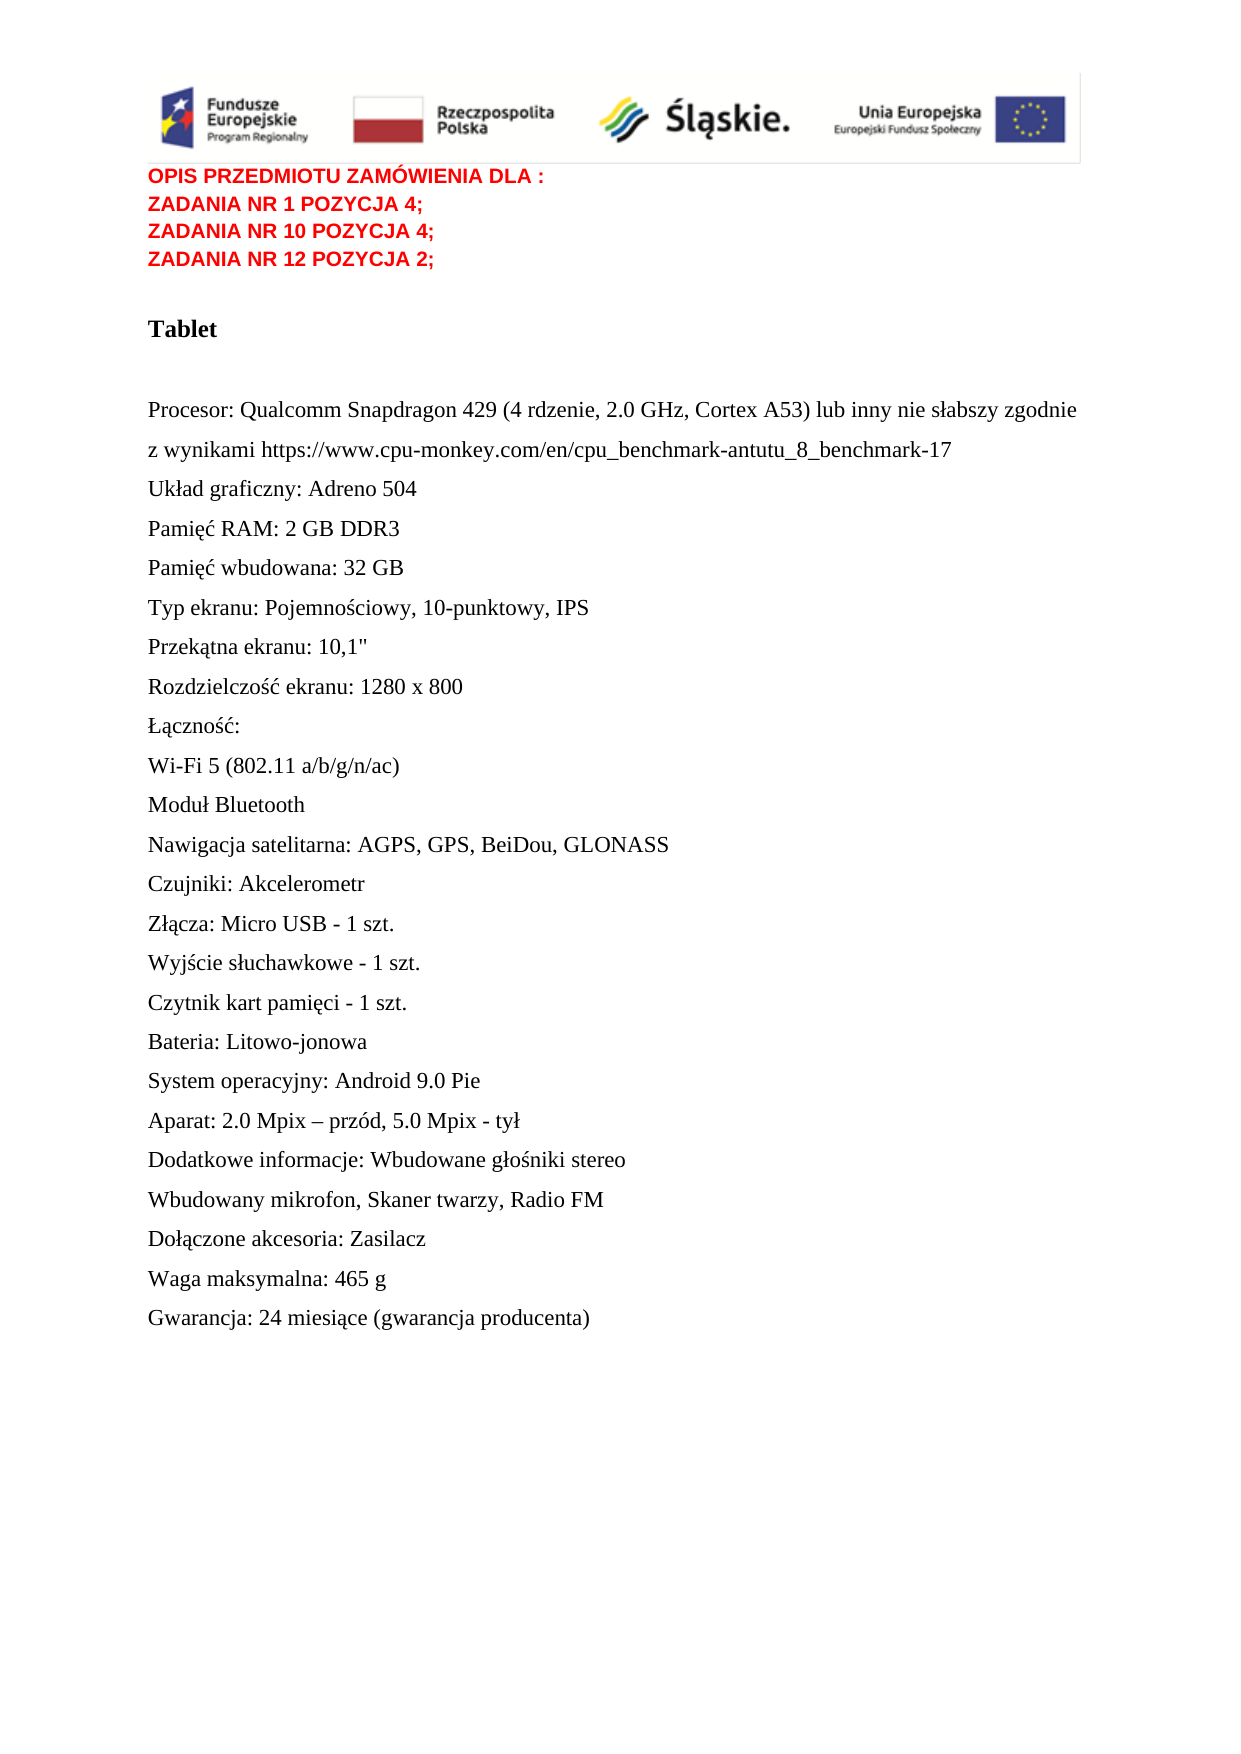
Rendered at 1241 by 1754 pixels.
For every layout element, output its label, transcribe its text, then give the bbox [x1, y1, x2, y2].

text Czujniki: Akcelerometr [148, 870, 1093, 897]
text Dodatkowe informacje: Wbudowane głośniki stereo [148, 1147, 1093, 1173]
text Pamięć wbudowana: 32 GB [148, 554, 1093, 581]
text Wbudowany mikrofon, Skaner twarzy, Radio FM [148, 1186, 1093, 1212]
text Waga maksymalna: 465 g [148, 1265, 1093, 1291]
text Układ graficzny: Adreno 504 [148, 475, 1093, 502]
text Rozdzielczość ekranu: 1280 x 800 [148, 673, 1093, 699]
text Tablet [148, 314, 1093, 343]
text Dołączone akcesoria: Zasilacz [148, 1226, 1093, 1252]
text OPIS PRZEDMIOTU ZAMÓWIENIA DLA : [148, 164, 1093, 188]
text Moduł Bluetooth [148, 791, 1093, 818]
text System operacyjny: Android 9.0 Pie [148, 1068, 1093, 1094]
text Aparat: 2.0 Mpix – przód, 5.0 Mpix - tył [148, 1107, 1093, 1133]
picture [147, 73, 1082, 165]
text ZADANIA NR 1 POZYCJA 4; [148, 192, 1093, 216]
text Gwarancja: 24 miesiące (gwarancja producenta) [148, 1304, 1093, 1331]
text Wi-Fi 5 (802.11 a/b/g/n/ac) [148, 752, 1093, 778]
text Procesor: Qualcomm Snapdragon 429 (4 rdzenie, 2.0 GHz, Cortex A53) lub inny nie słabszy zgodnie z wynikami https://www.cpu-monkey.com/en/cpu_benchmark-antutu_8_benchmark-17 [148, 396, 1093, 462]
text Nawigacja satelitarna: AGPS, GPS, BeiDou, GLONASS [148, 831, 1093, 857]
text Przekątna ekranu: 10,1" [148, 633, 1093, 660]
text Złącza: Micro USB - 1 szt. [148, 910, 1093, 936]
text Łączność: [148, 712, 1093, 739]
text Typ ekranu: Pojemnościowy, 10-punktowy, IPS [148, 594, 1093, 620]
text ZADANIA NR 12 POZYCJA 2; [148, 247, 1093, 271]
text Pamięć RAM: 2 GB DDR3 [148, 515, 1093, 541]
text Bateria: Litowo-jonowa [148, 1028, 1093, 1054]
text Wyjście słuchawkowe - 1 szt. [148, 949, 1093, 976]
text Czytnik kart pamięci - 1 szt. [148, 989, 1093, 1015]
text ZADANIA NR 10 POZYCJA 4; [148, 219, 1093, 243]
